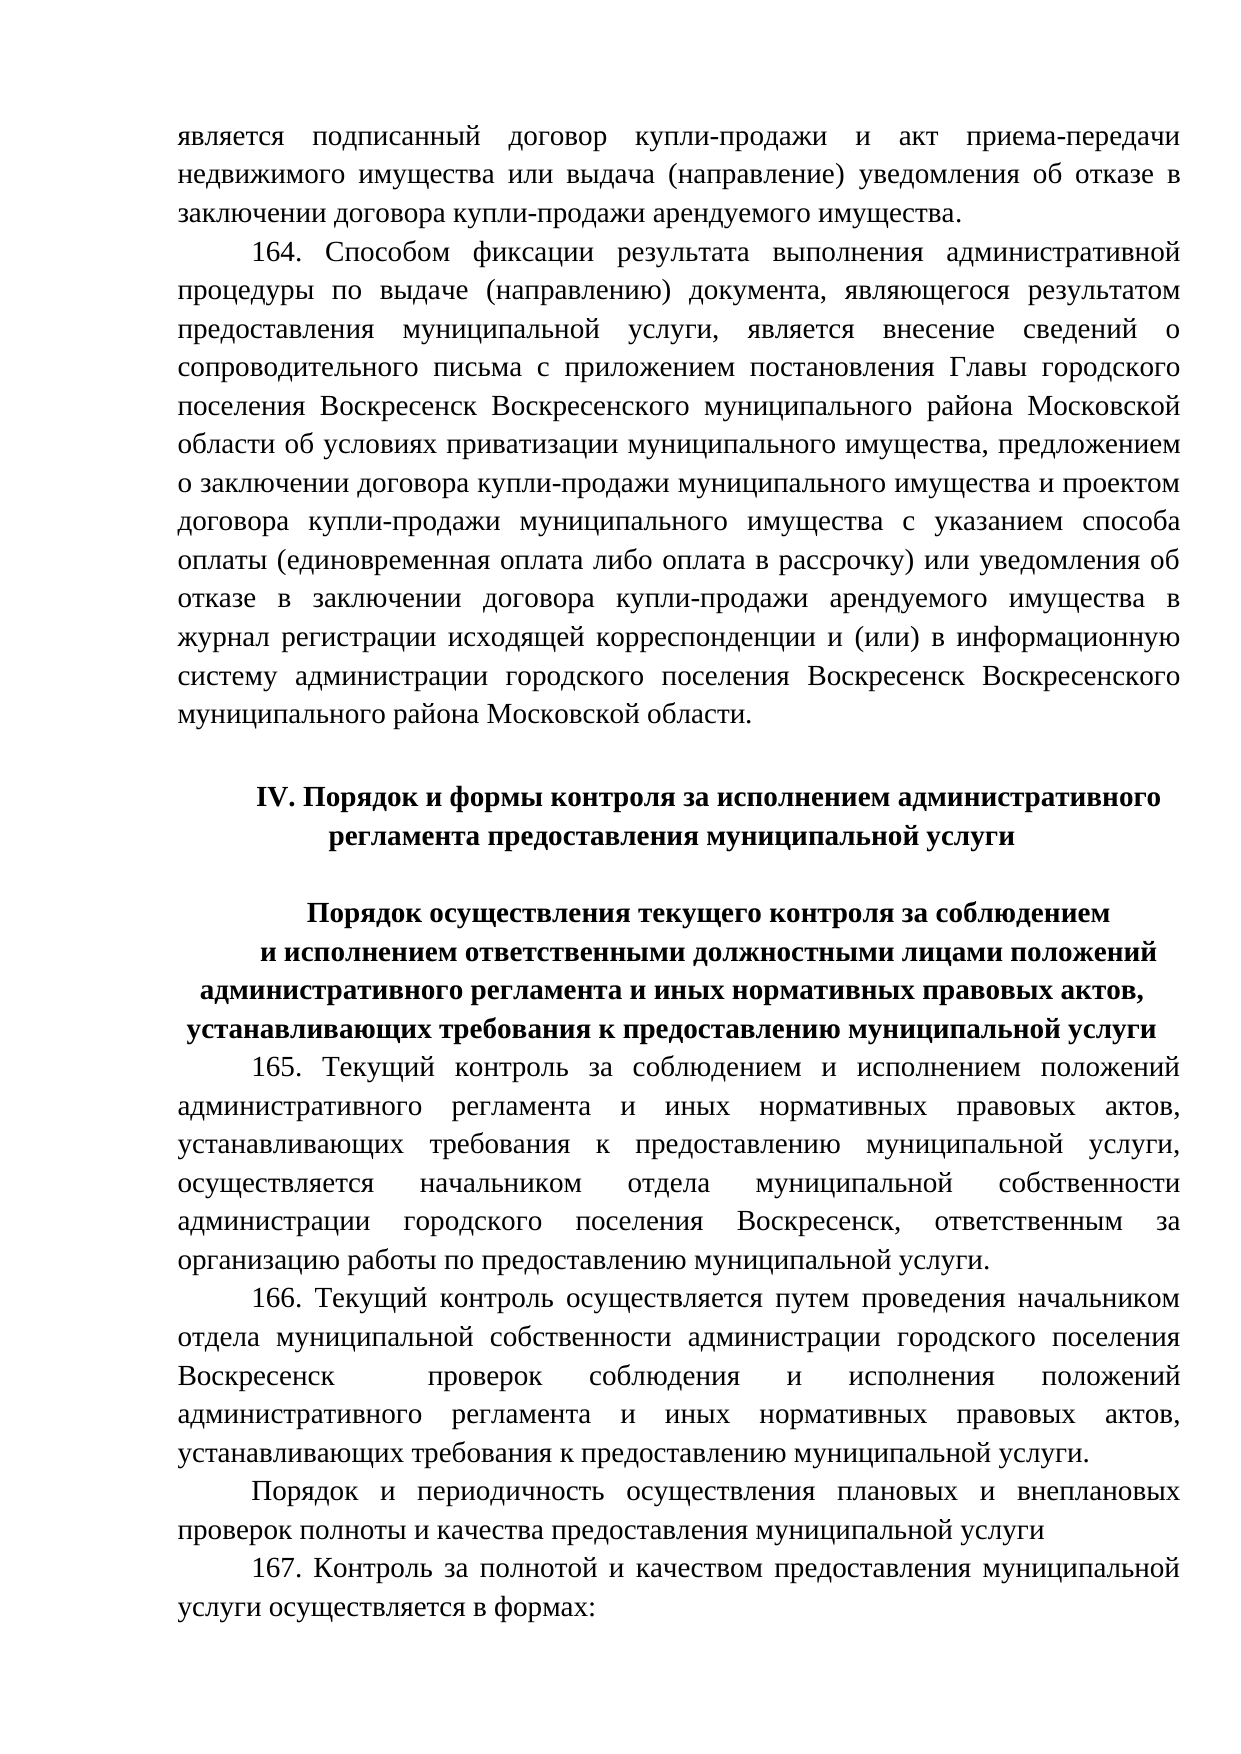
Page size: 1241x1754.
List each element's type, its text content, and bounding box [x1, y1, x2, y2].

text 166. Текущий контроль осуществляется путем проведения начальником отдела муниципальной собственности администрации городского поселения Воскресенск проверок соблюдения и исполнения положений административного регламента и иных нормативных правовых актов, устанавливающих требования к предоставлению муниципальной услуги. [177, 1281, 1181, 1468]
text Порядок и периодичность осуществления плановых и внеплановых проверок полноты и качества предоставления муниципальной услуги [177, 1473, 1181, 1545]
text 167. Контроль за полнотой и качеством предоставления муниципальной услуги осуществляется в формах: [177, 1550, 1181, 1622]
list и исполнением ответственными должностными лицами положений административного регламента и иных нормативных правовых актов, устанавливающих требования к предоставлению муниципальной услуги [162, 934, 1181, 1044]
list Способом фиксации результата выполнения административной процедуры по выдаче (направлению) документа, являющегося результатом предоставления муниципальной услуги, является внесение сведений о сопроводительного письма с приложением постановления Главы городского поселения Воскресенск Воскресенского муниципального района Московской области об условиях приватизации муниципального имущества, предложением о заключении договора купли-продажи муниципального имущества и проектом договора купли-продажи муниципального имущества с указанием способа оплаты (единовременная оплата либо оплата в рассрочку) или уведомления об отказе в заключении договора купли-продажи арендуемого имущества в журнал регистрации исходящей корреспонденции и (или) в информационную систему администрации городского поселения Воскресенск Воскресенского муниципального района Московской области. [177, 234, 1181, 730]
text 165. Текущий контроль за соблюдением и исполнением положений административного регламента и иных нормативных правовых актов, устанавливающих требования к предоставлению муниципальной услуги, осуществляется начальником отдела муниципальной собственности администрации городского поселения Воскресенск, ответственным за организацию работы по предоставлению муниципальной услуги. [177, 1049, 1181, 1276]
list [177, 118, 1181, 229]
list IV. Порядок и формы контроля за исполнением административного регламента предоставления муниципальной услуги [162, 779, 1181, 852]
list Порядок осуществления текущего контроля за соблюдением [162, 895, 1181, 929]
